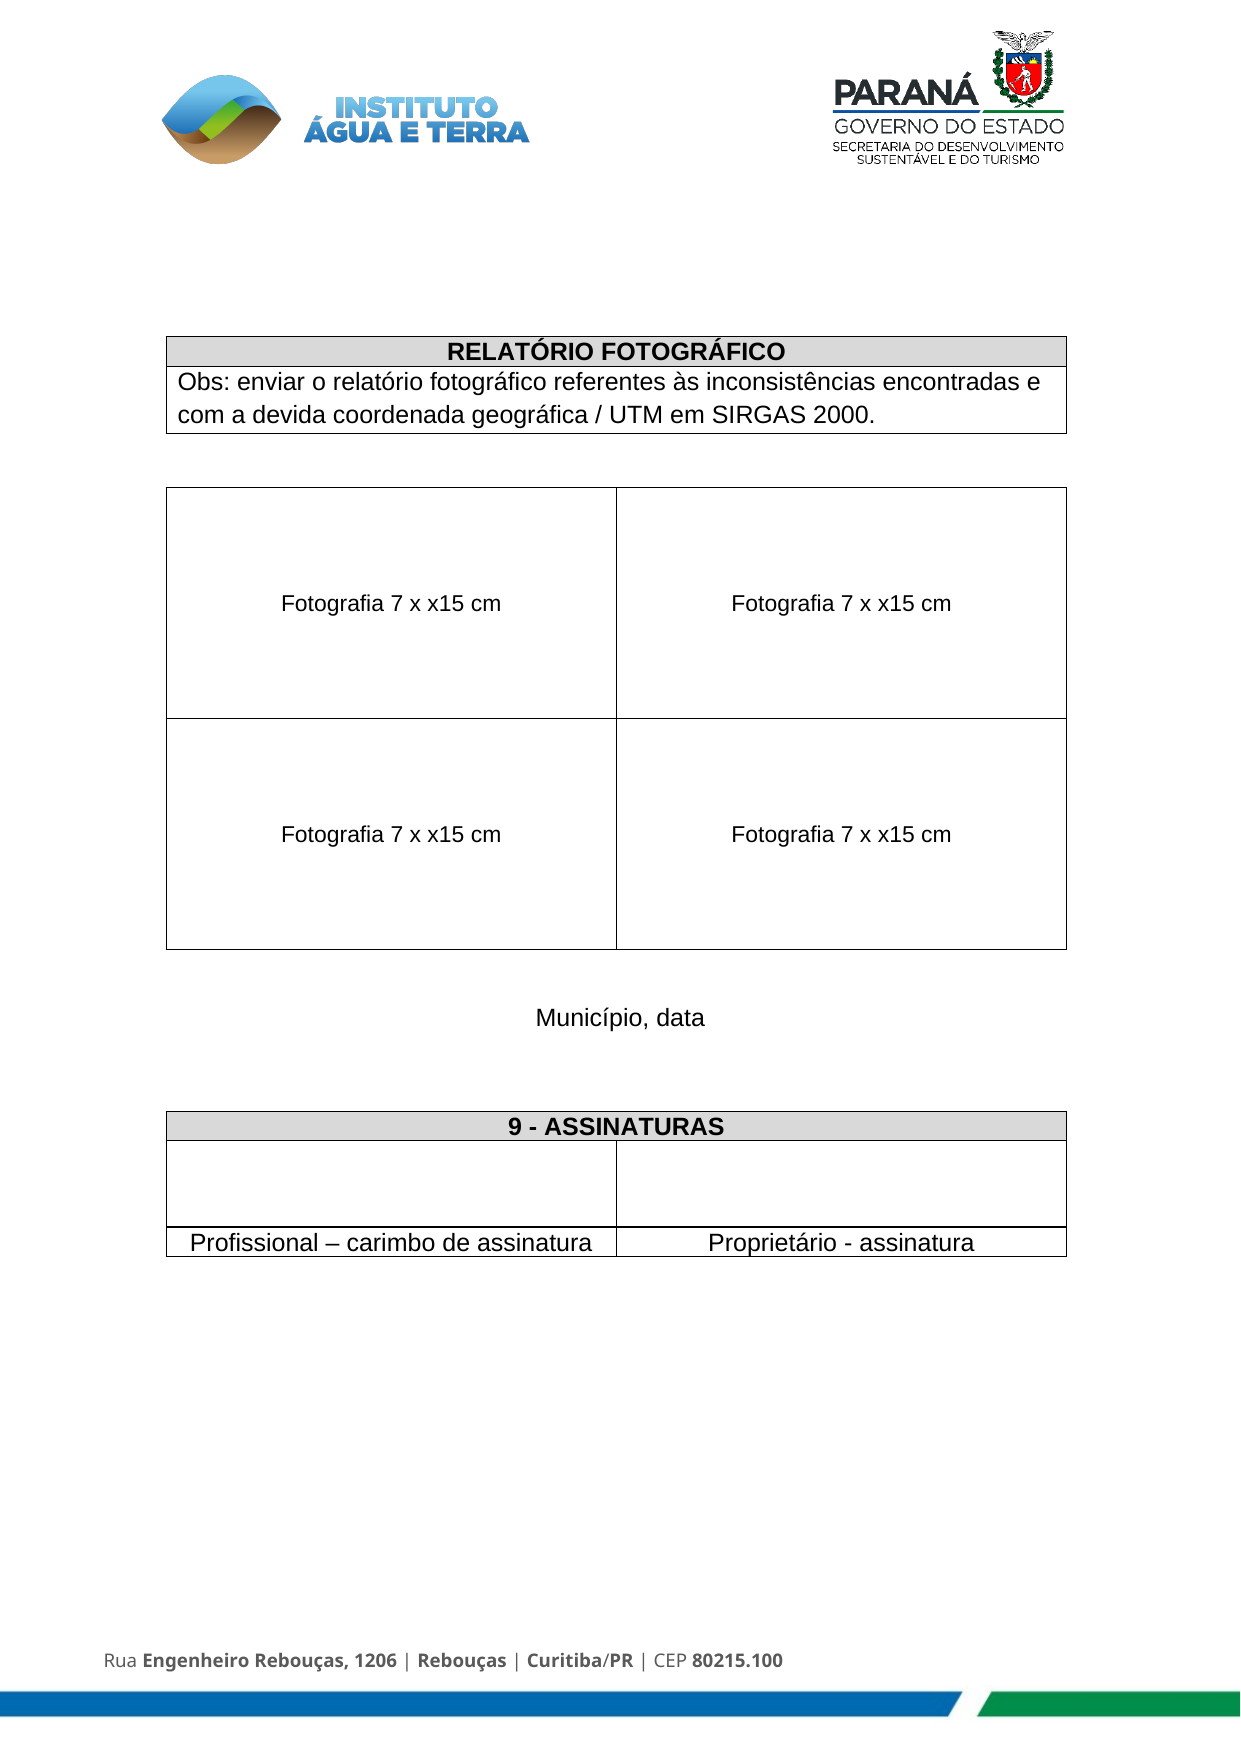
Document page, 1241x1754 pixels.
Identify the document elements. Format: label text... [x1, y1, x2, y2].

table_header Fotografia 7 x x15 cm [167, 488, 616, 718]
picture [832, 31, 1064, 164]
table_cell Fotografia 7 x x15 cm [617, 719, 1066, 949]
table_cell Proprietário - assinatura [617, 1228, 1066, 1256]
table_header Fotografia 7 x x15 cm [617, 488, 1066, 718]
picture [0, 1685, 1241, 1723]
table_cell [167, 1141, 616, 1226]
table_cell Profissional – carimbo de assinatura [167, 1228, 616, 1256]
table_header 9 - ASSINATURAS [167, 1112, 1066, 1140]
text Município, data [177, 1003, 1063, 1032]
table_cell Obs: enviar o relatório fotográfico referentes às inconsistências encontradas e com a devida coordenada geográfica / UTM em SIRGAS 2000. [167, 367, 1066, 433]
table_cell Fotografia 7 x x15 cm [167, 719, 616, 949]
table_cell [617, 1141, 1066, 1226]
table_header RELATÓRIO FOTOGRÁFICO [167, 337, 1066, 366]
picture [157, 68, 538, 171]
